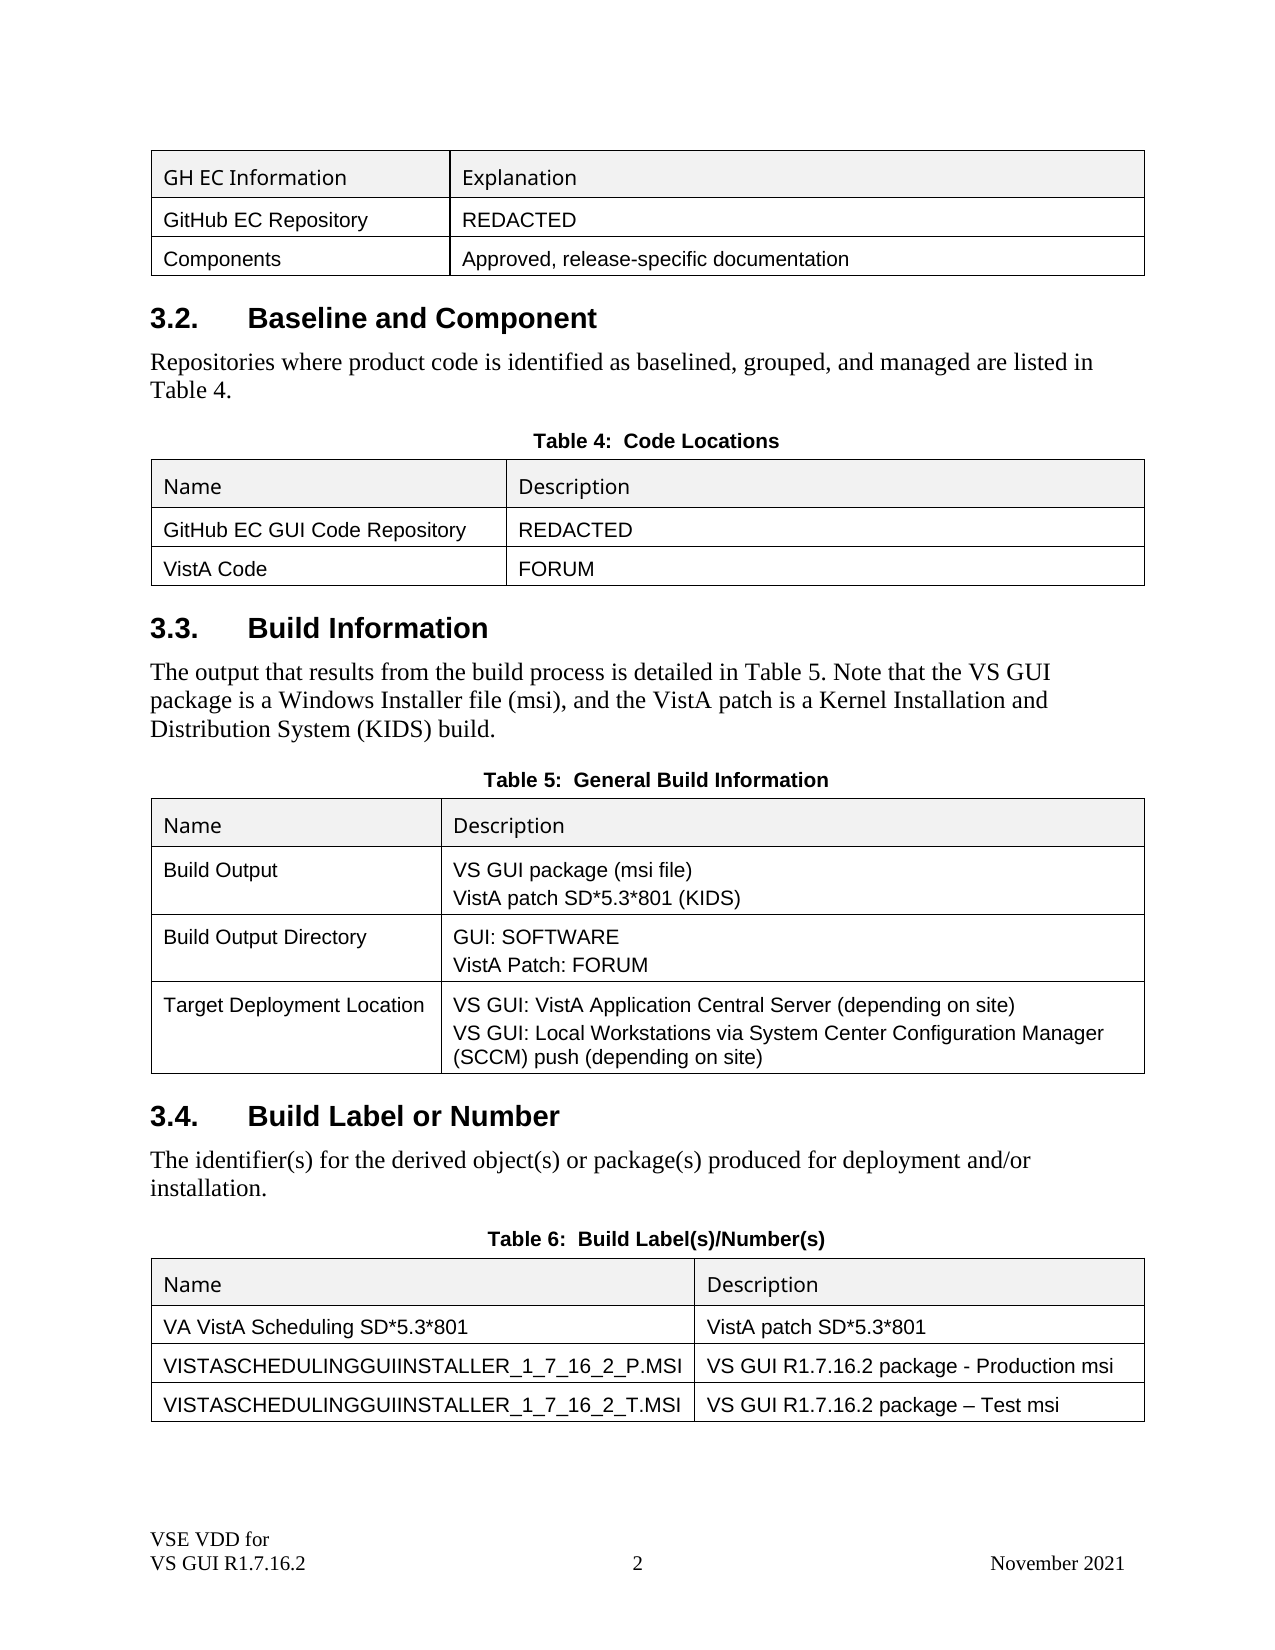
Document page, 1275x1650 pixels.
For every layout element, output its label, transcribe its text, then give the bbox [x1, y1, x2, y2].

table_cell FORUM [507, 547, 1144, 584]
table_cell VS GUI R1.7.16.2 package - Production msi [695, 1344, 1144, 1382]
text Repositories where product code is identified as baselined, grouped, and managed are listed in Table 4. [150, 347, 1125, 404]
table_cell GUI: SOFTWARE VistA Patch: FORUM [442, 915, 1144, 981]
table_header GH EC Information [152, 151, 449, 197]
table_header Description [442, 799, 1144, 846]
subtitle Baseline and Component [150, 301, 1125, 334]
table_cell VS GUI R1.7.16.2 package – Test msi [695, 1383, 1144, 1421]
table_cell VS GUI package (msi file) VistA patch SD*5.3*801 (KIDS) [442, 847, 1144, 914]
table_header Description [507, 460, 1144, 507]
table_header Name [152, 1259, 694, 1305]
subtitle Build Information [150, 611, 1125, 644]
table_cell Target Deployment Location [152, 982, 441, 1073]
table_cell REDACTED [507, 508, 1144, 546]
table_cell Build Output [152, 847, 441, 914]
table_cell VISTASCHEDULINGGUIINSTALLER_1_7_16_2_T.MSI [152, 1383, 694, 1421]
table_cell Build Output Directory [152, 915, 441, 981]
table_cell VISTASCHEDULINGGUIINSTALLER_1_7_16_2_P.MSI [152, 1344, 694, 1382]
subtitle Build Label or Number [150, 1099, 1125, 1132]
text The output that results from the build process is detailed in Table 5. Note that the VS GUI package is a Windows Installer file (msi), and the VistA patch is a Kernel Installation and Distribution System (KIDS) build. [150, 657, 1125, 743]
table_header Description [695, 1259, 1144, 1305]
text Table 4: Code Locations [150, 429, 1125, 453]
text Table 5: General Build Information [150, 768, 1125, 792]
table_cell VA VistA Scheduling SD*5.3*801 [152, 1306, 694, 1343]
table_cell Approved, release-specific documentation [451, 237, 1144, 274]
table_cell VistA Code [152, 547, 506, 584]
table_cell GitHub EC Repository [152, 198, 449, 236]
table_cell REDACTED [451, 198, 1144, 236]
table_cell VS GUI: VistA Application Central Server (depending on site) VS GUI: Local Workstations via System Center Configuration Manager (SCCM) push (depending on site) [442, 982, 1144, 1073]
table_header Name [152, 460, 506, 507]
table_cell GitHub EC GUI Code Repository [152, 508, 506, 546]
table_header Name [152, 799, 441, 846]
text The identifier(s) for the derived object(s) or package(s) produced for deployment and/or installation. [150, 1145, 1125, 1202]
text Table 6: Build Label(s)/Number(s) [150, 1227, 1125, 1251]
table_cell VistA patch SD*5.3*801 [695, 1306, 1144, 1343]
table_header Explanation [451, 151, 1144, 197]
table_cell Components [152, 237, 449, 274]
